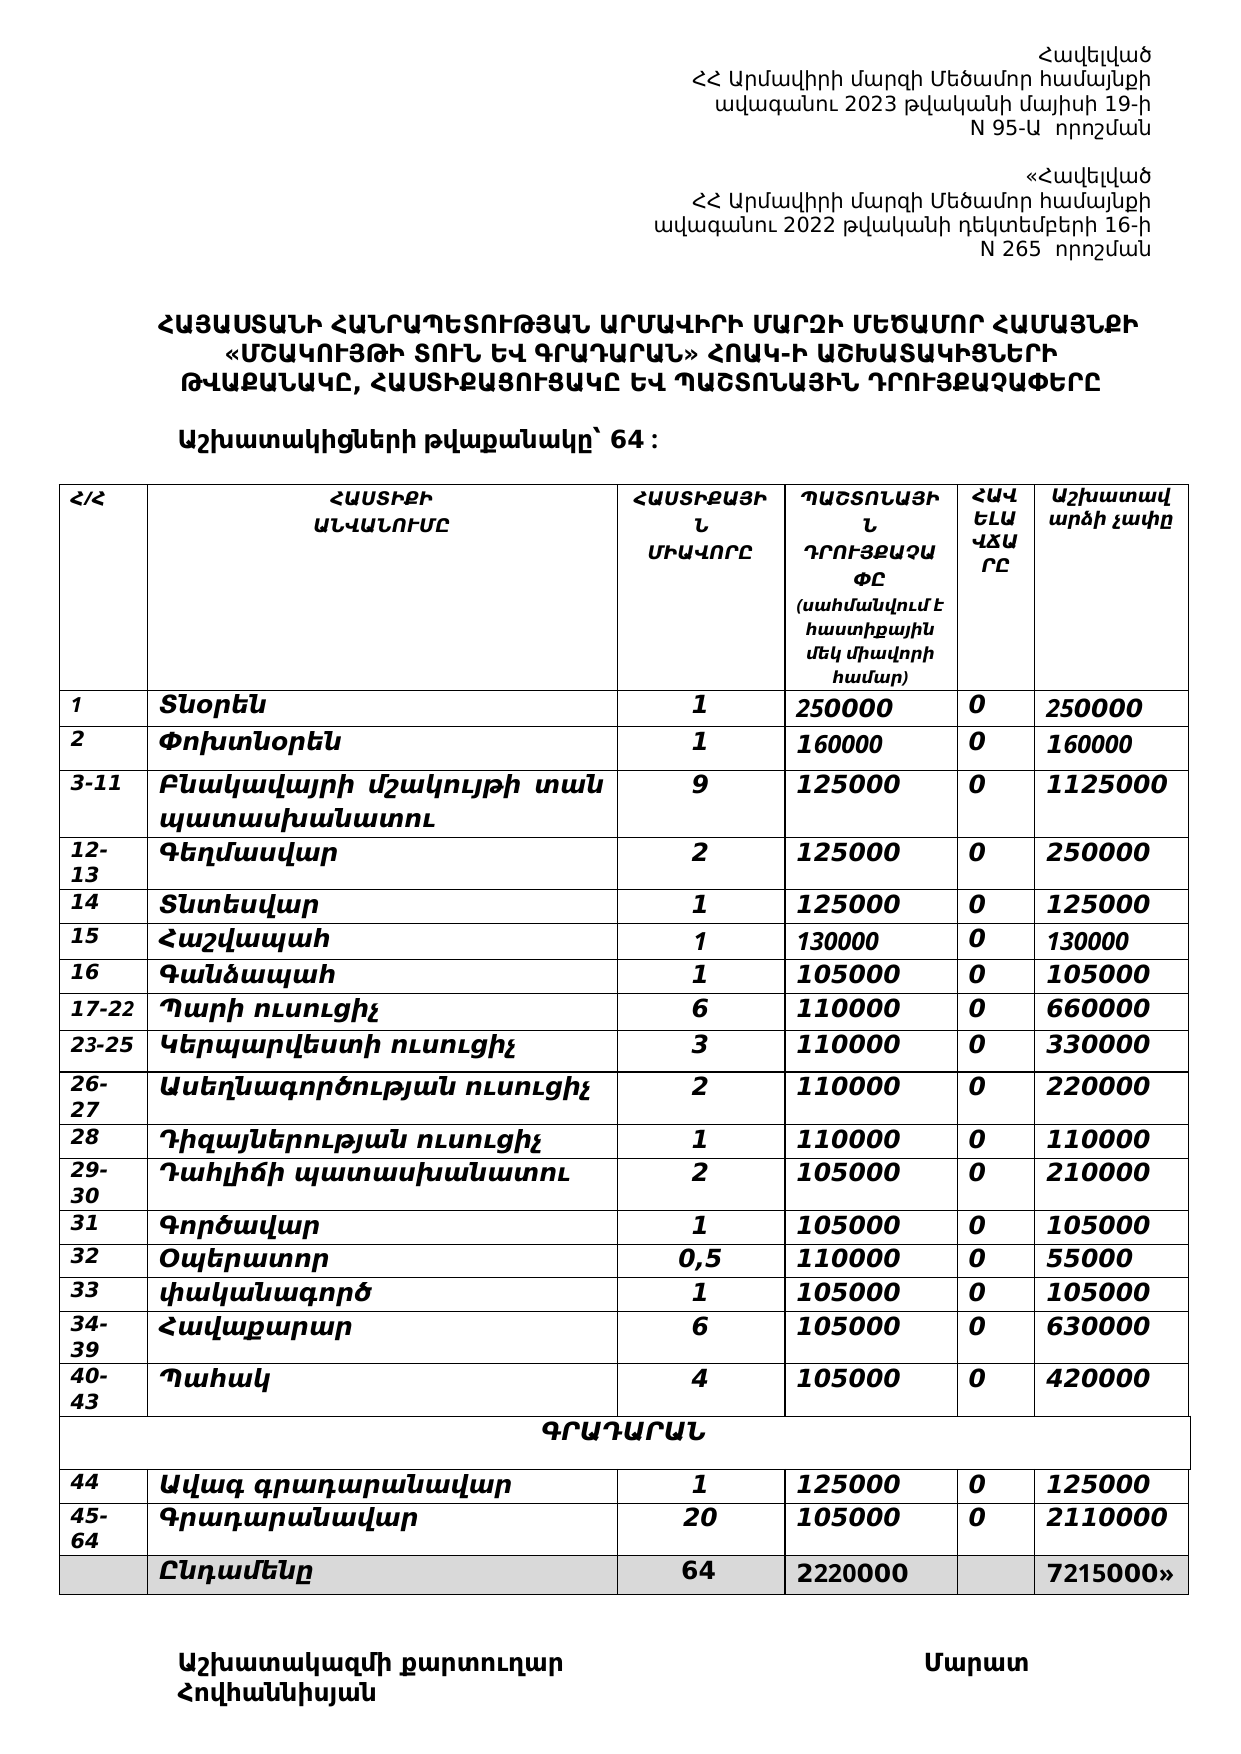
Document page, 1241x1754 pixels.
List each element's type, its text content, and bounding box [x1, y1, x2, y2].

table_cell 44 [60, 1470, 147, 1503]
table_cell 105000 [1035, 960, 1188, 993]
table_cell Փոխտնօրեն [148, 727, 617, 769]
table_cell 1 [618, 890, 784, 923]
table_cell 3 [618, 1031, 784, 1071]
table_cell 1 [618, 1125, 784, 1157]
table_cell 1 [618, 691, 784, 726]
table_cell 1 [618, 1470, 784, 1503]
table_cell 55000 [1035, 1245, 1188, 1277]
table_cell 0 [958, 1504, 1034, 1555]
table_cell Կերպարվեստի ուսուցիչ [148, 1031, 617, 1071]
table_cell 45-64 [60, 1504, 147, 1555]
table_cell 1 [618, 924, 784, 959]
table_cell 105000 [786, 1504, 957, 1555]
table_cell 110000 [786, 1031, 957, 1071]
table_cell 1 [618, 727, 784, 769]
table_cell Հաշվապահ [148, 924, 617, 959]
table_cell 0 [958, 1031, 1034, 1071]
table_cell 0 [958, 1245, 1034, 1277]
table_cell 105000 [1035, 1278, 1188, 1311]
table_cell 26-27 [60, 1073, 147, 1124]
table_cell 0 [958, 960, 1034, 993]
table_cell 105000 [786, 1159, 957, 1210]
table_cell 2 [618, 1073, 784, 1124]
table_cell Պահակ [148, 1364, 617, 1416]
table_cell Գրադարանավար [148, 1504, 617, 1555]
table_cell 0 [958, 838, 1034, 889]
table_cell 420000 [1035, 1364, 1188, 1416]
table_cell 0 [958, 1364, 1034, 1416]
table_header Հ/Հ [60, 485, 147, 689]
table_cell 110000 [786, 1073, 957, 1124]
table_cell ԳՐԱԴԱՐԱՆ [60, 1417, 1190, 1469]
table_cell 110000 [1035, 1125, 1188, 1157]
table_header ՊԱՇՏՈՆԱՅԻՆ ԴՐՈՒՅՔԱՉԱՓԸ (սահմանվում է հաստիքային մեկ միավորի համար) [786, 485, 957, 689]
table_header ՀԱՍՏԻՔԻ ԱՆՎԱՆՈՒՄԸ [148, 485, 617, 689]
table_cell Տնտեսվար [148, 890, 617, 923]
table_cell [958, 1556, 1034, 1594]
table_cell փականագործ [148, 1278, 617, 1311]
table_cell 28 [60, 1125, 147, 1157]
table_header Աշխատավարձի չափը [1035, 485, 1188, 689]
table_cell 1 [618, 1211, 784, 1243]
table_cell 32 [60, 1245, 147, 1277]
table_cell 9 [618, 771, 784, 837]
table_cell 33 [60, 1278, 147, 1311]
table_cell 0 [958, 1470, 1034, 1503]
table_cell 1 [60, 691, 147, 726]
table_cell 160000 [1035, 727, 1188, 769]
table_cell [60, 1556, 147, 1594]
table_cell Ավագ գրադարանավար [148, 1470, 617, 1503]
table_cell 31 [60, 1211, 147, 1243]
table_cell 64 [618, 1556, 784, 1594]
table_cell 105000 [1035, 1211, 1188, 1243]
table_cell 0 [958, 691, 1034, 726]
table_cell 34-39 [60, 1312, 147, 1363]
table_cell 16 [60, 960, 147, 993]
table_cell 105000 [786, 1211, 957, 1243]
table_cell 2220000 [786, 1556, 957, 1594]
table_cell Գործավար [148, 1211, 617, 1243]
table_cell 2110000 [1035, 1504, 1188, 1555]
table_cell 2 [60, 727, 147, 769]
text ՀԱՅԱՍՏԱՆԻ ՀԱՆՐԱՊԵՏՈՒԹՅԱՆ ԱՐՄԱՎԻՐԻ ՄԱՐԶԻ ՄԵԾԱՄՈՐ ՀԱՄԱՅՆՔԻ «ՄՇԱԿՈՒՅԹԻ ՏՈՒՆ ԵՎ ԳՐԱԴԱՐԱՆ» ՀՈԱԿ-Ի ԱՇԽԱՏԱԿԻՑՆԵՐԻ ԹՎԱՔԱՆԱԿԸ, ՀԱՍՏԻՔԱՑՈՒՑԱԿԸ ԵՎ ՊԱՇՏՈՆԱՅԻՆ ԴՐՈՒՅՔԱՉԱՓԵՐԸ [130, 310, 1152, 397]
table_cell 125000 [786, 838, 957, 889]
table_cell 0 [958, 1312, 1034, 1363]
table_cell 220000 [1035, 1073, 1188, 1124]
table_cell Գանձապահ [148, 960, 617, 993]
table_cell 12-13 [60, 838, 147, 889]
table_cell 3-11 [60, 771, 147, 837]
table_cell 110000 [786, 1245, 957, 1277]
table_header ՀԱՎԵԼԱՎՃԱՐԸ [958, 485, 1034, 689]
table_cell 125000 [1035, 890, 1188, 923]
table_cell 125000 [786, 890, 957, 923]
table_cell 0 [958, 994, 1034, 1029]
table_cell 20 [618, 1504, 784, 1555]
table_cell 2 [618, 1159, 784, 1210]
table_cell 160000 [786, 727, 957, 769]
table_cell 0 [958, 1073, 1034, 1124]
table_cell 660000 [1035, 994, 1188, 1029]
table_cell 125000 [1035, 1470, 1188, 1503]
table_cell Պարի ուսուցիչ [148, 994, 617, 1029]
table_cell Ասեղնագործության ուսուցիչ [148, 1073, 617, 1124]
table_cell 105000 [786, 1364, 957, 1416]
table_cell 330000 [1035, 1031, 1188, 1071]
table_cell 125000 [786, 771, 957, 837]
table_cell 0,5 [618, 1245, 784, 1277]
table_cell 29-30 [60, 1159, 147, 1210]
table_cell 110000 [786, 994, 957, 1029]
table_cell Տնօրեն [148, 691, 617, 726]
text Աշխատակիցների թվաքանակը՝ 64 : [177, 422, 1152, 456]
table_cell 250000 [1035, 691, 1188, 726]
table_cell 14 [60, 890, 147, 923]
table_cell 0 [958, 1211, 1034, 1243]
table_cell Օպերատոր [148, 1245, 617, 1277]
table_cell 630000 [1035, 1312, 1188, 1363]
table_cell Դիզայներության ուսուցիչ [148, 1125, 617, 1157]
table_cell 1125000 [1035, 771, 1188, 837]
table_cell 1 [618, 1278, 784, 1311]
table_cell Գեղմասվար [148, 838, 617, 889]
table_cell 210000 [1035, 1159, 1188, 1210]
table_cell 7215000» [1035, 1556, 1188, 1594]
table_cell 4 [618, 1364, 784, 1416]
table_cell 105000 [786, 960, 957, 993]
table_cell 125000 [786, 1470, 957, 1503]
table_cell 17-22 [60, 994, 147, 1029]
table_cell 130000 [786, 924, 957, 959]
table_cell 0 [958, 1159, 1034, 1210]
table_cell 23-25 [60, 1031, 147, 1071]
table_cell 0 [958, 1125, 1034, 1157]
table_cell 105000 [786, 1278, 957, 1311]
table_header ՀԱՍՏԻՔԱՅԻՆ ՄԻԱՎՈՐԸ [618, 485, 784, 689]
table_cell 0 [958, 924, 1034, 959]
table_cell 105000 [786, 1312, 957, 1363]
table_cell Բնակավայրի մշակույթի տան պատասխանատու [148, 771, 617, 837]
table_cell Հավաքարար [148, 1312, 617, 1363]
text Աշխատակազմի քարտուղար Մարատ Հովհաննիսյան [177, 1648, 1152, 1707]
table_cell 0 [958, 771, 1034, 837]
table_cell 130000 [1035, 924, 1188, 959]
table_cell 1 [618, 960, 784, 993]
table_cell 40-43 [60, 1364, 147, 1416]
table_cell 250000 [786, 691, 957, 726]
text «Հավելված ՀՀ Արմավիրի մարզի Մեծամոր համայնքի ավագանու 2022 թվականի դեկտեմբերի 16-ի N 265 որոշման [177, 164, 1152, 261]
table_cell 2 [618, 838, 784, 889]
table_cell 110000 [786, 1125, 957, 1157]
table_cell Դահլիճի պատասխանատու [148, 1159, 617, 1210]
table_cell 0 [958, 890, 1034, 923]
table_cell 0 [958, 727, 1034, 769]
table_cell Ընդամենը [148, 1556, 617, 1594]
table_cell 250000 [1035, 838, 1188, 889]
table_cell 6 [618, 994, 784, 1029]
table_cell 6 [618, 1312, 784, 1363]
table_cell 0 [958, 1278, 1034, 1311]
text Հավելված ՀՀ Արմավիրի մարզի Մեծամոր համայնքի ավագանու 2023 թվականի մայիսի 19-ի N 95-Ա որոշման [177, 43, 1152, 140]
table_cell 15 [60, 924, 147, 959]
